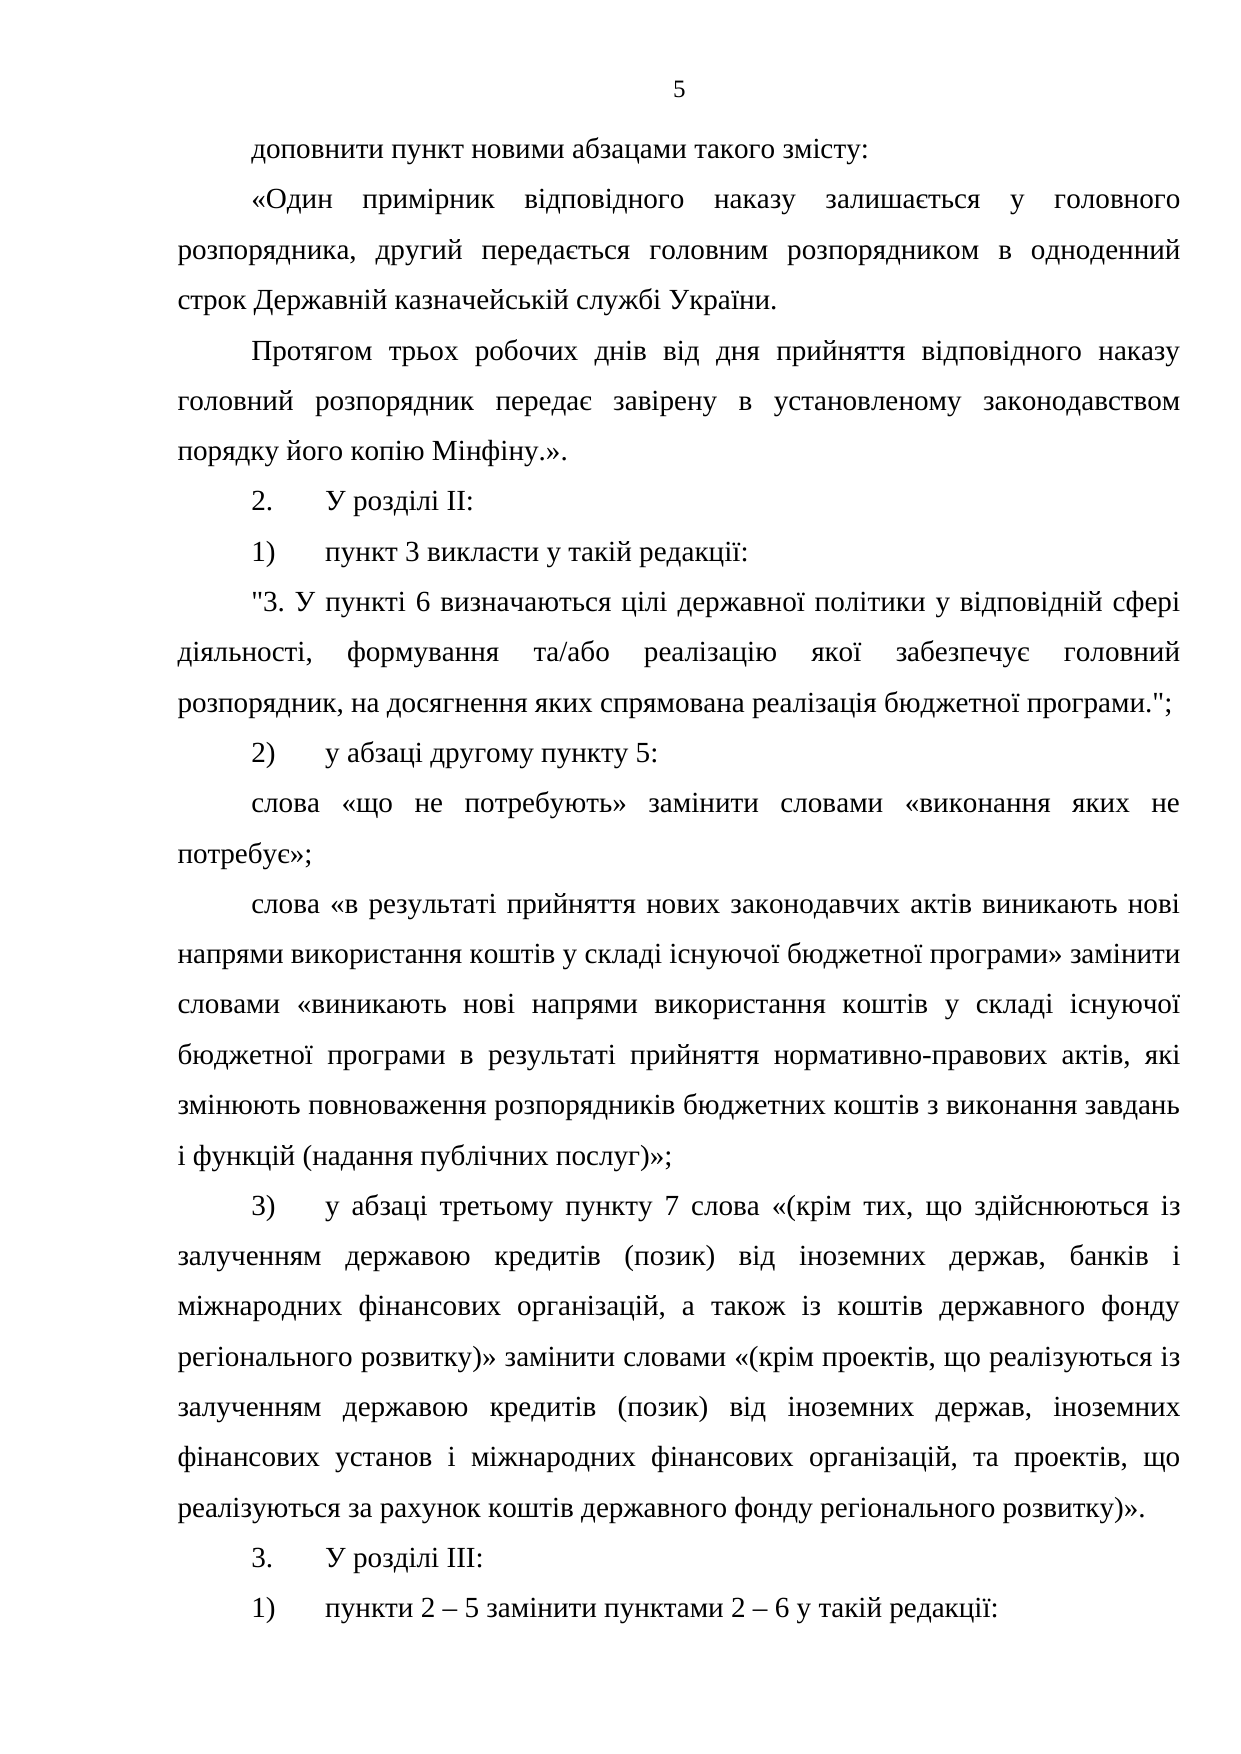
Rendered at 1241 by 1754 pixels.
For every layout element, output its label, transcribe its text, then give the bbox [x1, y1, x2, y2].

list пункти 2 – 5 замінити пунктами 2 – 6 у такій редакції: [177, 1590, 1181, 1624]
list слова «в результаті прийняття нових законодавчих актів виникають нові напрями використання коштів у складі існуючої бюджетної програми» замінити словами «виникають нові напрями використання коштів у складі існуючої бюджетної програми в результаті прийняття нормативно-правових актів, які змінюють повноваження розпорядників бюджетних коштів з виконання завдань і функцій (надання публічних послуг)»; [177, 886, 1181, 1171]
text «Один примірник відповідного наказу залишається у головного розпорядника, другий передається головним розпорядником в одноденний строк Державній казначейській службі України. [177, 182, 1181, 316]
list у абзаці третьому пункту 7 слова «(крім тих, що здійснюються із залученням державою кредитів (позик) від іноземних держав, банків і міжнародних фінансових організацій, а також із коштів державного фонду регіонального розвитку)» замінити словами «(крім проектів, що реалізуються із залученням державою кредитів (позик) від іноземних держав, іноземних фінансових установ і міжнародних фінансових організацій, та проектів, що реалізуються за рахунок коштів державного фонду регіонального розвитку)». [177, 1188, 1181, 1523]
list У розділі ІІІ: [177, 1540, 1181, 1574]
text Протягом трьох робочих днів від дня прийняття відповідного наказу головний розпорядник передає завірену в установленому законодавством порядку його копію Мінфіну.». [177, 333, 1181, 467]
list У розділі ІІ: [177, 483, 1181, 517]
list слова «що не потребують» замінити словами «виконання яких не потребує»; [177, 785, 1181, 869]
list у абзаці другому пункту 5: [177, 735, 1181, 769]
text доповнити пункт новими абзацами такого змісту: [177, 131, 1181, 165]
list пункт 3 викласти у такій редакції: [177, 534, 1181, 567]
list "3. У пункті 6 визначаються цілі державної політики у відповідній сфері діяльності, формування та/або реалізацію якої забезпечує головний розпорядник, на досягнення яких спрямована реалізація бюджетної програми."; [177, 584, 1181, 718]
